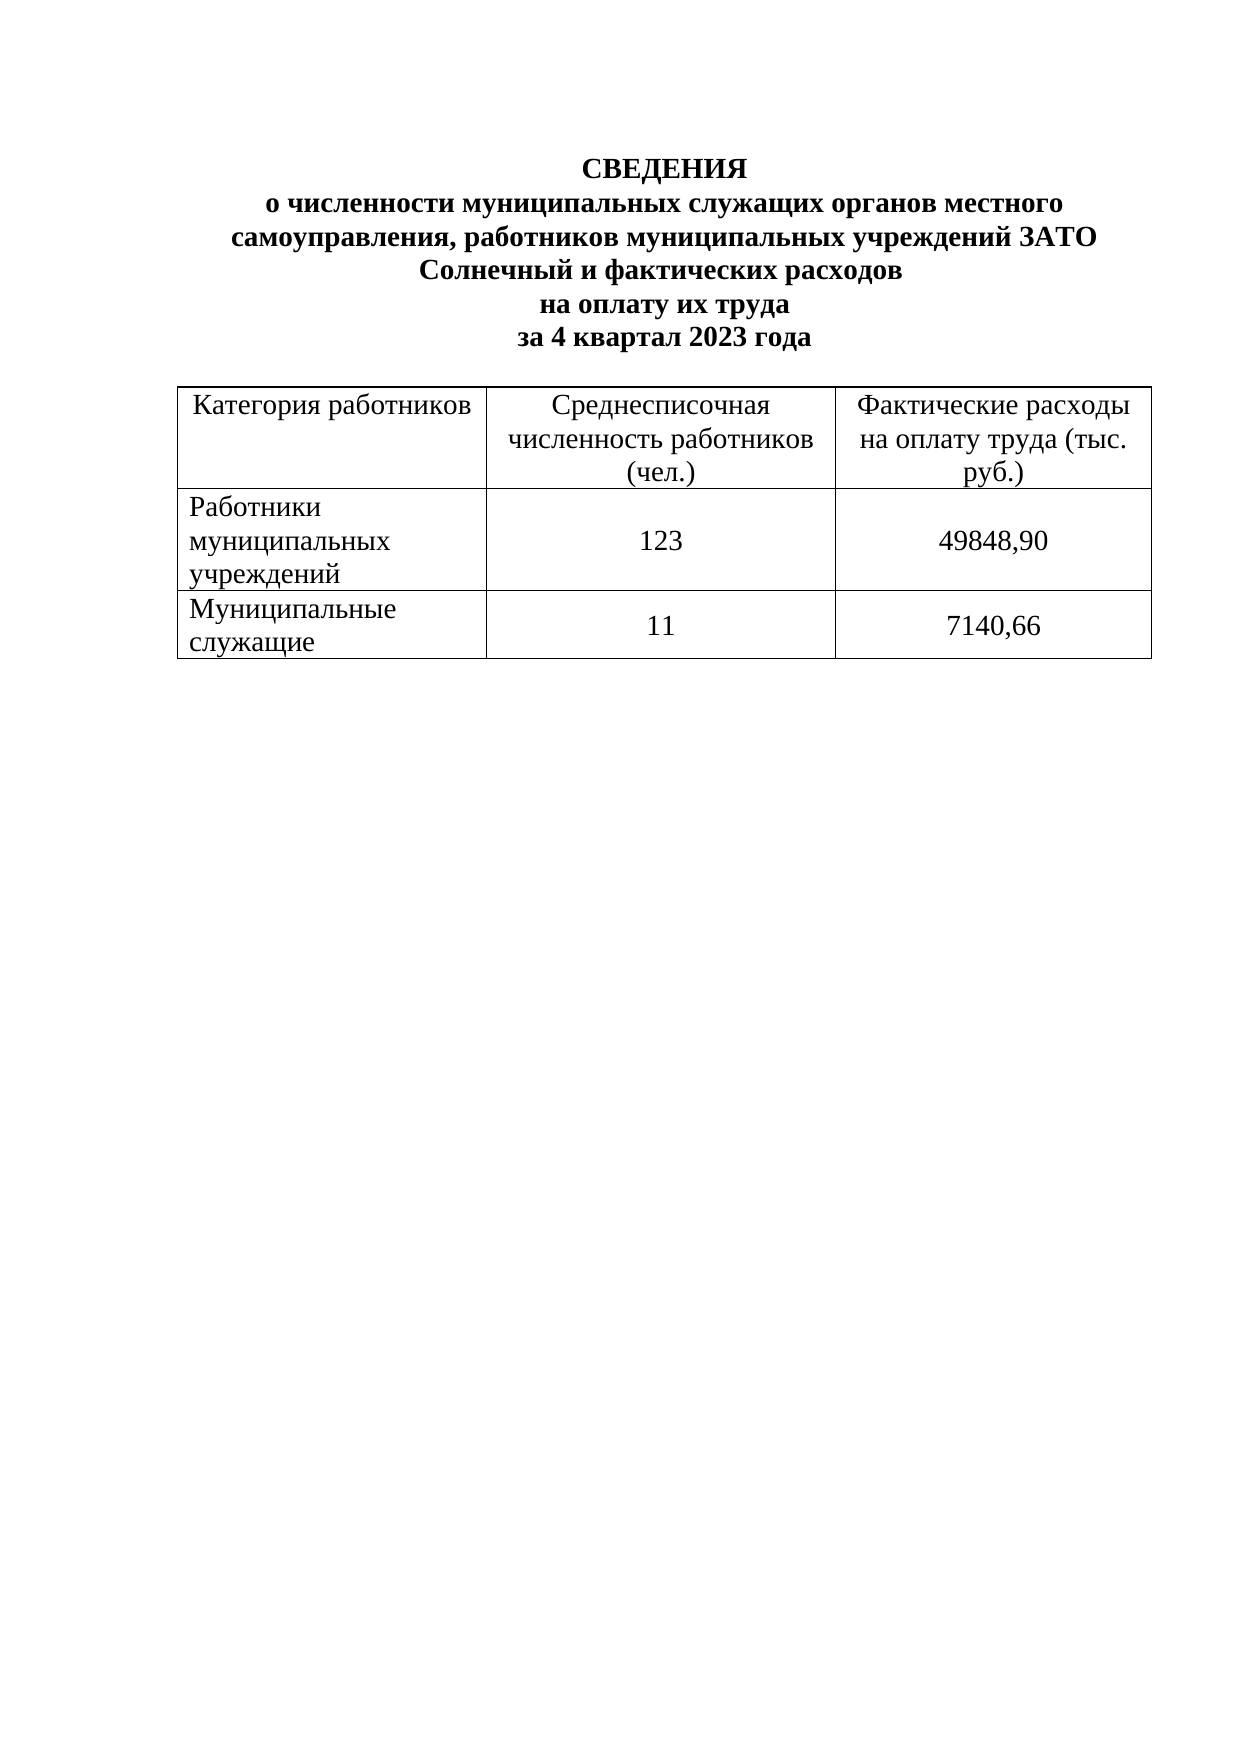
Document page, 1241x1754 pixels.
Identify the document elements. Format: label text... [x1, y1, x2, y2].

text за 4 квартал 2023 года [177, 319, 1152, 353]
table_header Среднесписочная численность работников (чел.) [487, 388, 835, 488]
text о численности муниципальных служащих органов местного самоуправления, работников муниципальных учреждений ЗАТО Солнечный и фактических расходов на оплату их труда [177, 185, 1152, 319]
table_cell 11 [487, 591, 835, 658]
table_cell 49848,90 [836, 489, 1151, 590]
table_cell Муниципальные служащие [315, 591, 486, 658]
table_cell Работники муниципальных учреждений [321, 489, 486, 590]
table_header Категория работников [178, 388, 486, 488]
table_header Фактические расходы на оплату труда (тыс. руб.) [836, 388, 1151, 488]
table_cell 7140,66 [836, 591, 1151, 658]
title СВЕДЕНИЯ [177, 152, 1152, 185]
table_cell 123 [487, 489, 835, 590]
